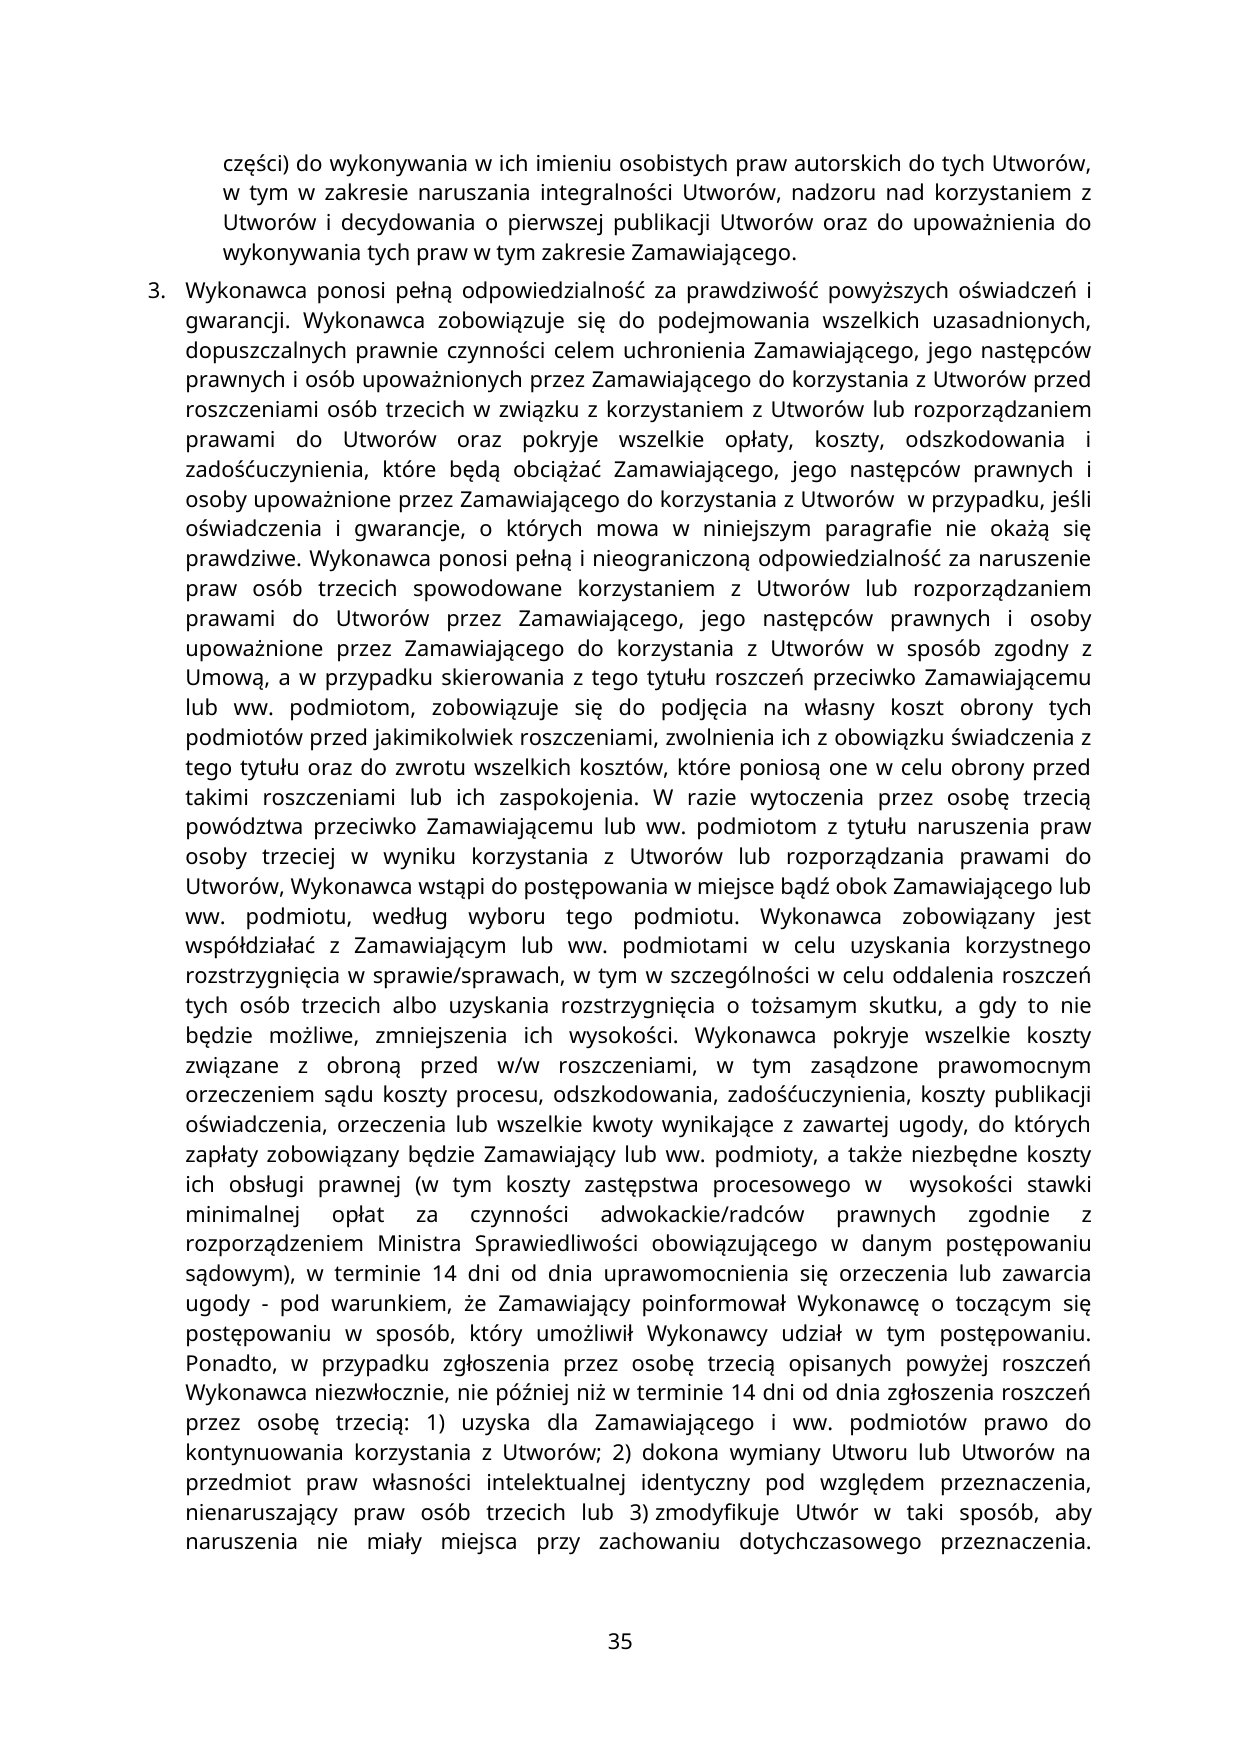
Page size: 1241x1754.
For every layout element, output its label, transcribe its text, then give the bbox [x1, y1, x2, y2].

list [185, 148, 1093, 267]
